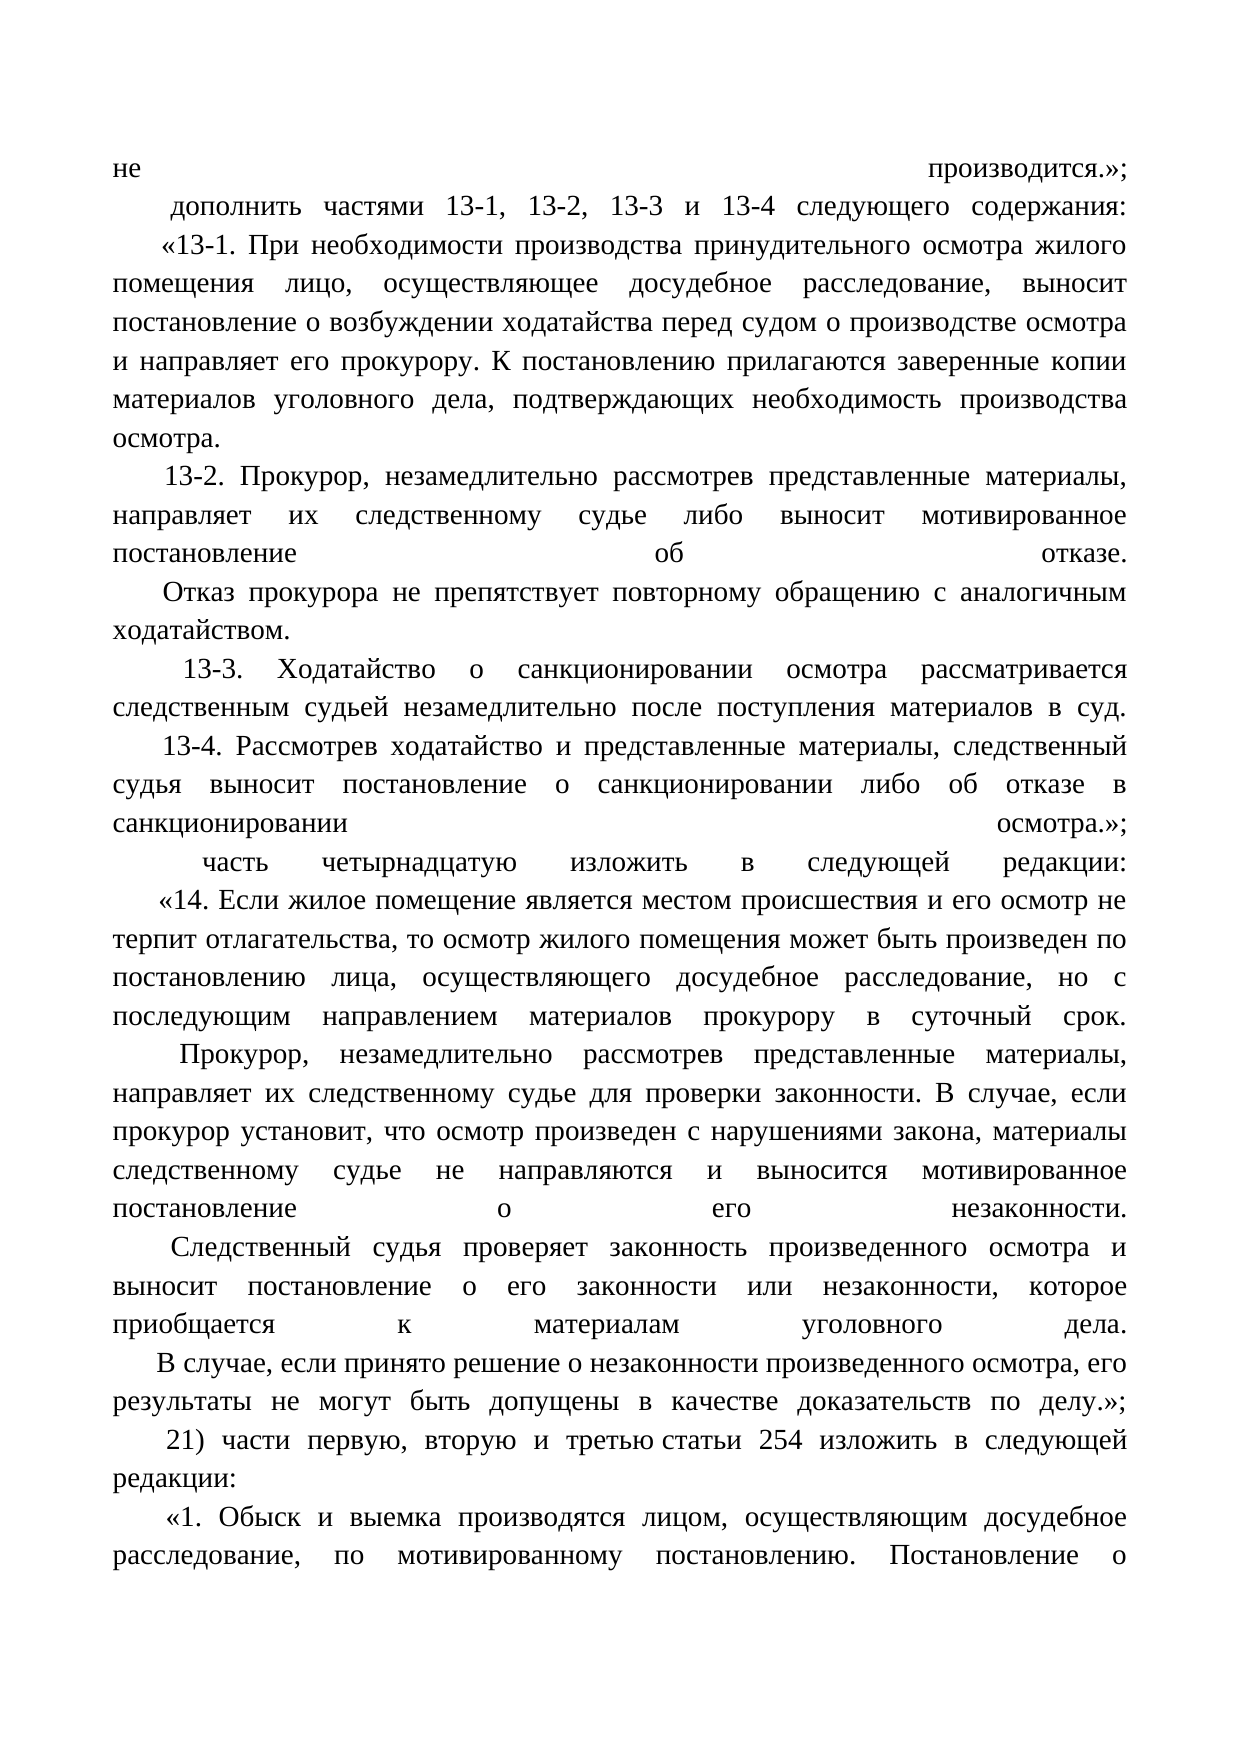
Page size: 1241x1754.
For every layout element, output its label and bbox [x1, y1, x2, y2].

text [112, 150, 1128, 1571]
